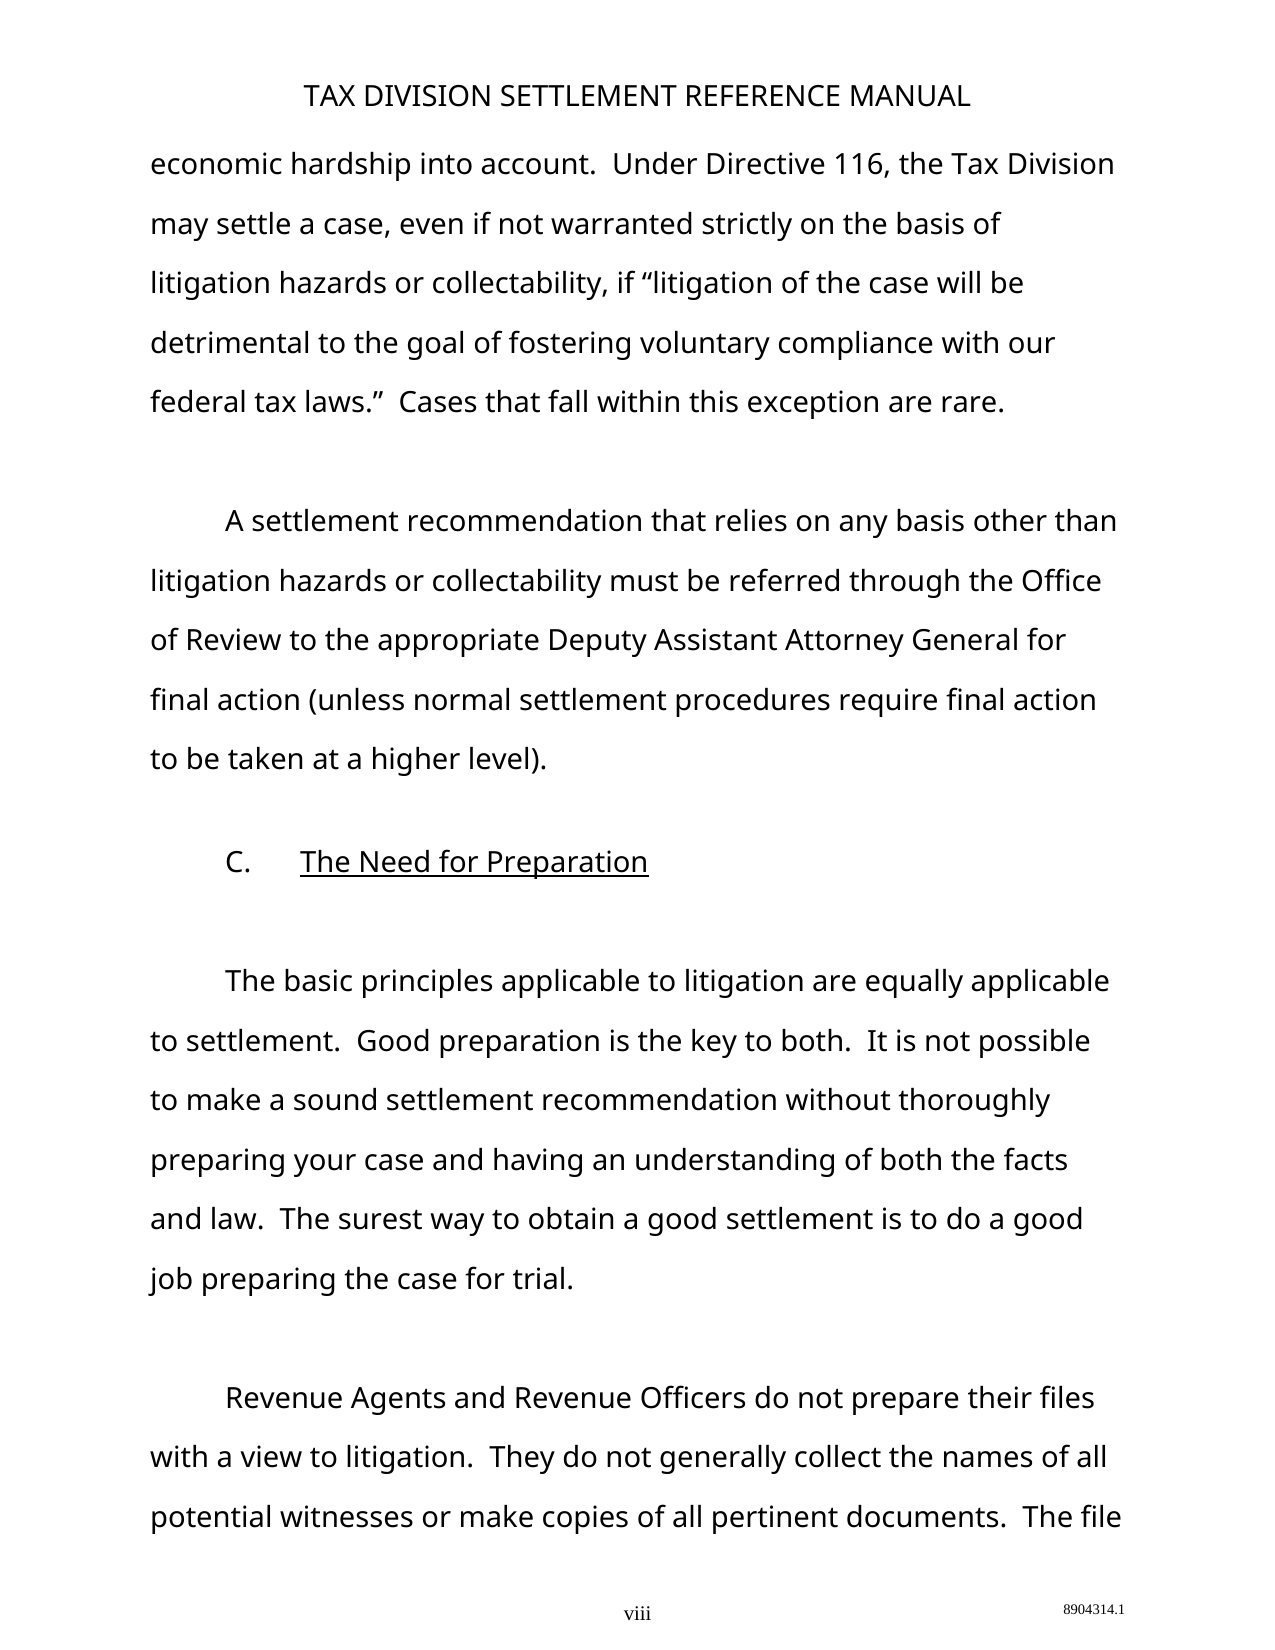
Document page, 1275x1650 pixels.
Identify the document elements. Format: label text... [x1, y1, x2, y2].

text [150, 143, 1125, 421]
text A settlement recommendation that relies on any basis other than litigation hazards or collectability must be referred through the Office of Review to the appropriate Deputy Assistant Attorney General for final action (unless normal settlement procedures require final action to be taken at a higher level). [150, 500, 1125, 778]
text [150, 1377, 1125, 1536]
text The basic principles applicable to litigation are equally applicable to settlement. Good preparation is the key to both. It is not possible to make a sound settlement recommendation without thoroughly preparing your case and having an understanding of both the facts and law. The surest way to obtain a good settlement is to do a good job preparing the case for trial. [150, 961, 1125, 1298]
text C. The Need for Preparation [150, 842, 1125, 881]
